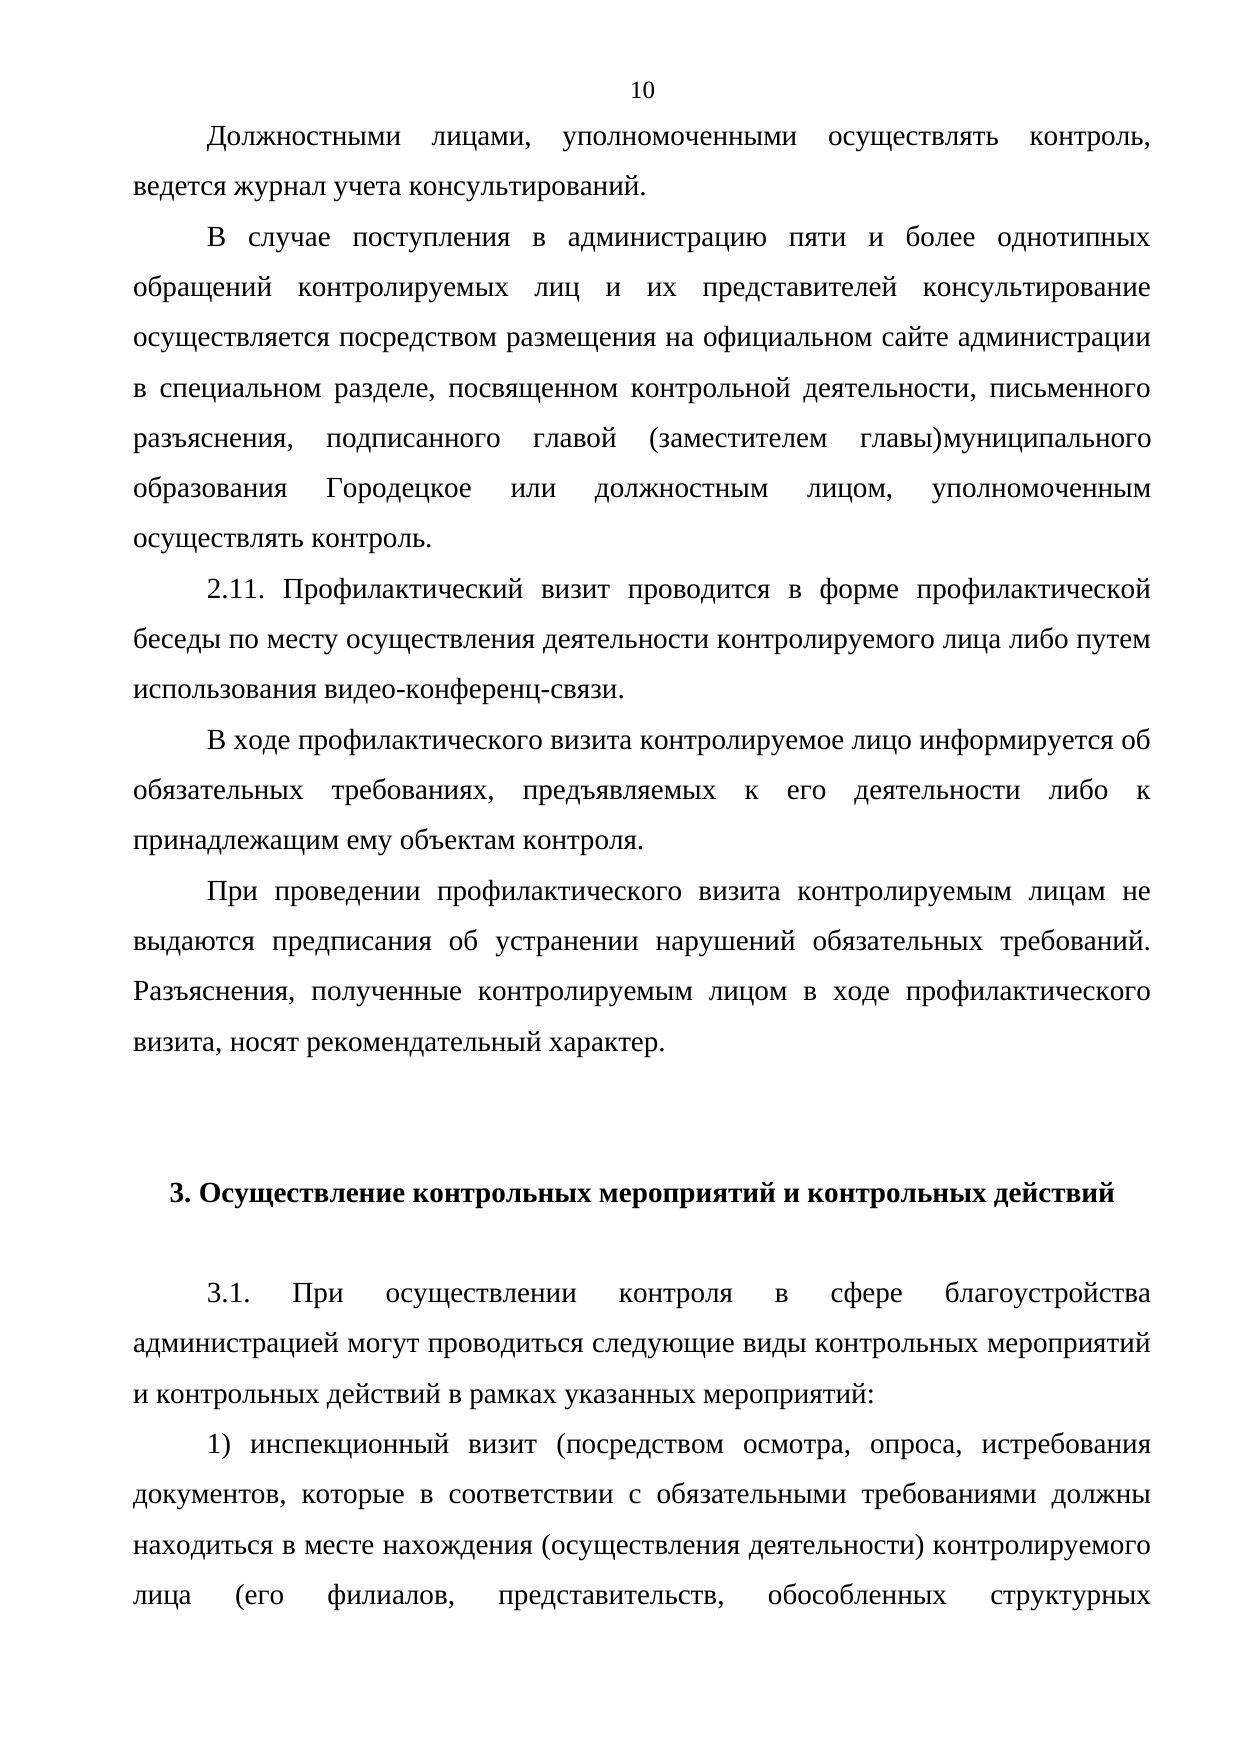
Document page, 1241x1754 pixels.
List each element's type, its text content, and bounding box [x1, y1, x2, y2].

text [133, 1426, 1152, 1611]
text В случае поступления в администрацию пяти и более однотипных обращений контролируемых лиц и их представителей консультирование осуществляется посредством размещения на официальном сайте администрации в специальном разделе, посвященном контрольной деятельности, письменного разъяснения, подписанного главой (заместителем главы)муниципального образования Городецкое или должностным лицом, уполномоченным осуществлять контроль. [133, 219, 1152, 554]
text 3.1. При осуществлении контроля в сфере благоустройства администрацией могут проводиться следующие виды контрольных мероприятий и контрольных действий в рамках указанных мероприятий: [133, 1275, 1152, 1409]
text Должностными лицами, уполномоченными осуществлять контроль, ведется журнал учета консультирований. [133, 118, 1152, 202]
text В ходе профилактического визита контролируемое лицо информируется об обязательных требованиях, предъявляемых к его деятельности либо к принадлежащим ему объектам контроля. [133, 722, 1152, 856]
text При проведении профилактического визита контролируемым лицам не выдаются предписания об устранении нарушений обязательных требований. Разъяснения, полученные контролируемым лицом в ходе профилактического визита, носят рекомендательный характер. [133, 873, 1152, 1057]
text 3. Осуществление контрольных мероприятий и контрольных действий [133, 1175, 1152, 1208]
text 2.11. Профилактический визит проводится в форме профилактической беседы по месту осуществления деятельности контролируемого лица либо путем использования видео-конференц-связи. [133, 571, 1152, 705]
